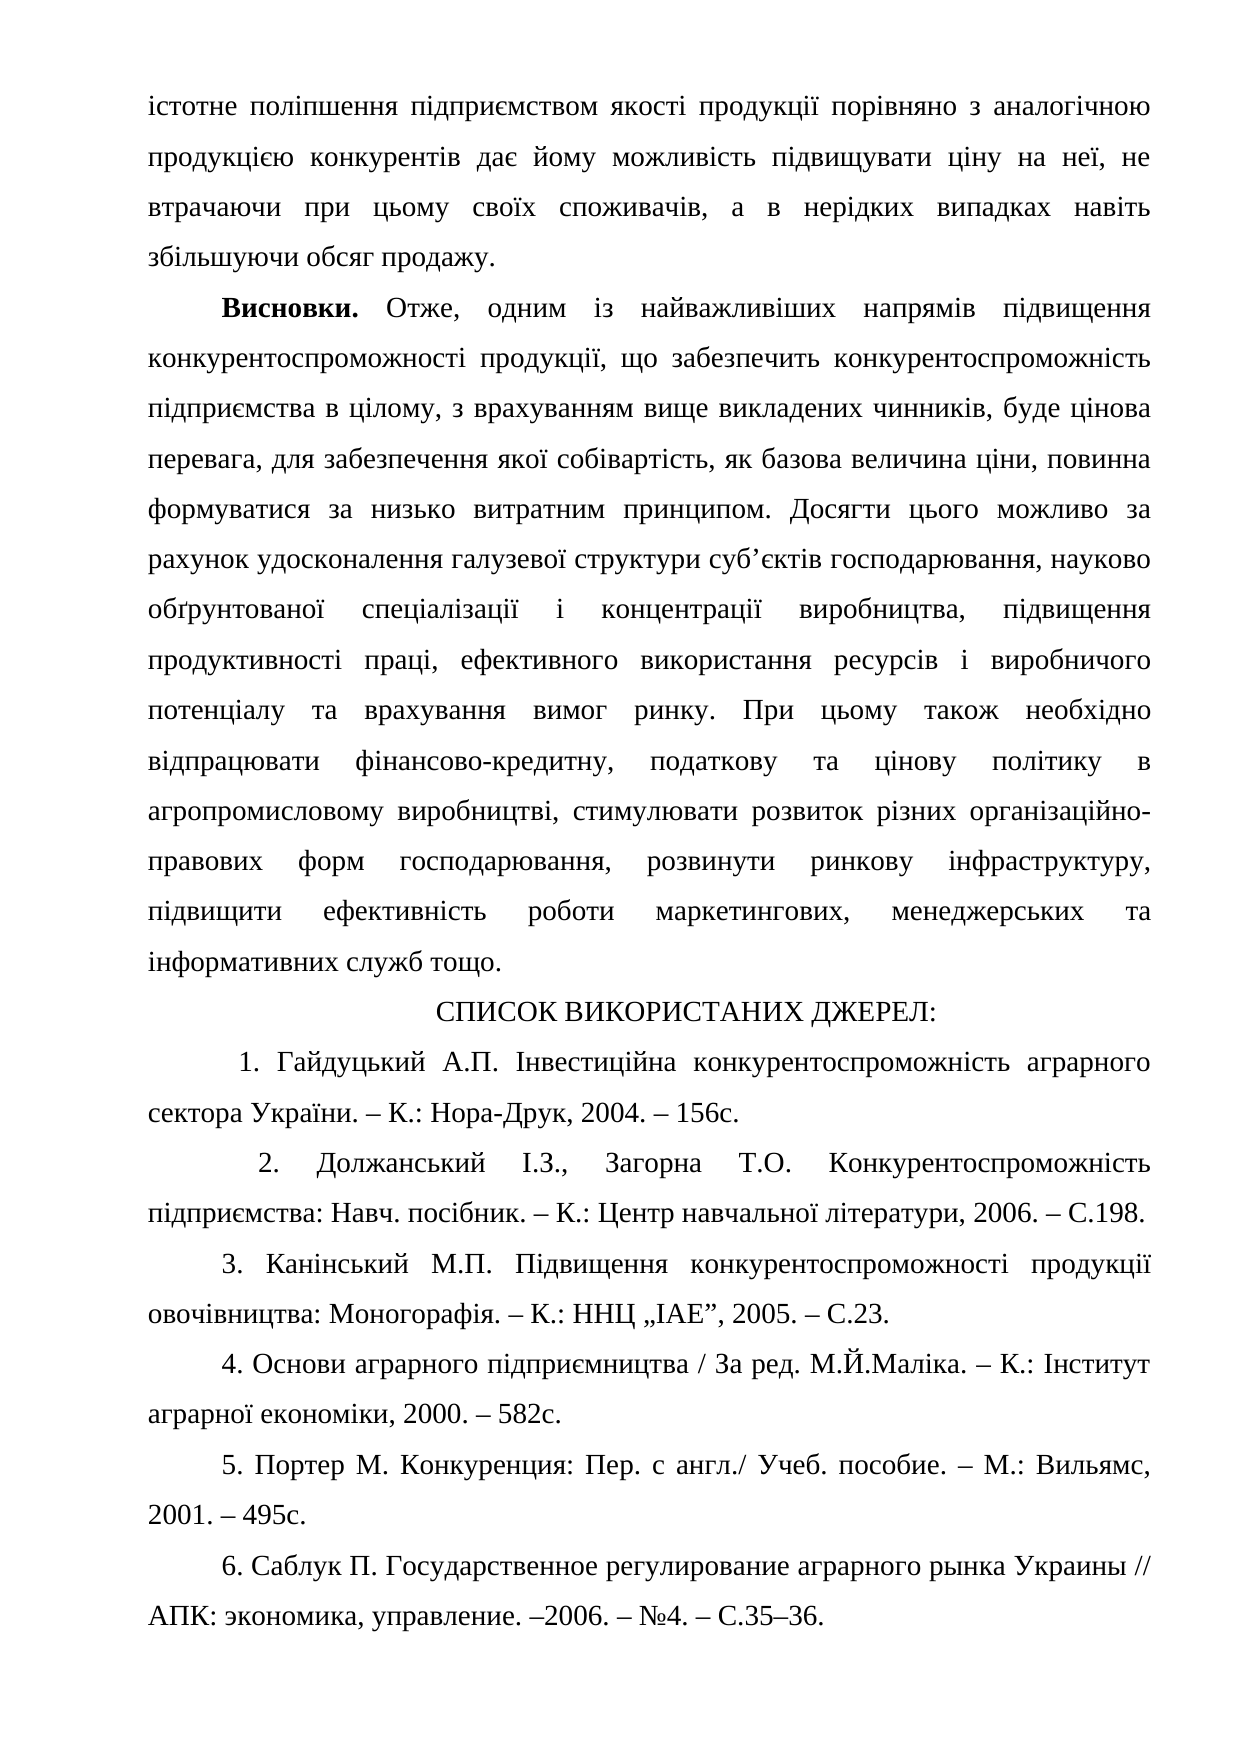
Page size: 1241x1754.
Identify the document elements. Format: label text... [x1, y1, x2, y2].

text СПИСОК ВИКОРИСТАНИХ ДЖЕРЕЛ: [148, 994, 1152, 1028]
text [148, 88, 1152, 273]
text 2. Должанський І.З., Загорна Т.О. Конкурентоспроможність підприємства: Навч. посібник. – К.: Центр навчальної літератури, 2006. – С.198. [148, 1145, 1152, 1229]
text Висновки. Отже, одним із найважливіших напрямів підвищення конкурентоспроможності продукції, що забезпечить конкурентоспроможність підприємства в цілому, з врахуванням вище викладених чинників, буде цінова перевага, для забезпечення якої собівартість, як базова величина ціни, повинна формуватися за низько витратним принципом. Досягти цього можливо за рахунок удосконалення галузевої структури суб’єктів господарювання, науково обґрунтованої спеціалізації і концентрації виробництва, підвищення продуктивності праці, ефективного використання ресурсів і виробничого потенціалу та врахування вимог ринку. При цьому також необхідно відпрацювати фінансово-кредитну, податкову та цінову політику в агропромисловому виробництві, стимулювати розвиток різних організаційно-правових форм господарювання, розвинути ринкову інфраструктуру, підвищити ефективність роботи маркетингових, менеджерських та інформативних служб тощо. [148, 290, 1152, 977]
text 3. Канінський М.П. Підвищення конкурентоспроможності продукції овочівництва: Моногорафія. – К.: ННЦ „ІАЕ”, 2005. – С.23. [148, 1246, 1152, 1329]
text 5. Портер М. Конкуренция: Пер. с англ./ Учеб. пособие. – М.: Вильямс, 2001. – 495с. [148, 1447, 1152, 1531]
text 1. Гайдуцький А.П. Інвестиційна конкурентоспроможність аграрного сектора України. – К.: Нора-Друк, 2004. – 156с. [148, 1044, 1152, 1128]
text 6. Саблук П. Государственное регулирование аграрного рынка Украины // АПК: экономика, управление. –2006. – №4. – С.35–36. [148, 1548, 1152, 1631]
text 4. Основи аграрного підприємництва / За ред. М.Й.Маліка. – К.: Інститут аграрної економіки, 2000. – 582с. [148, 1346, 1152, 1430]
